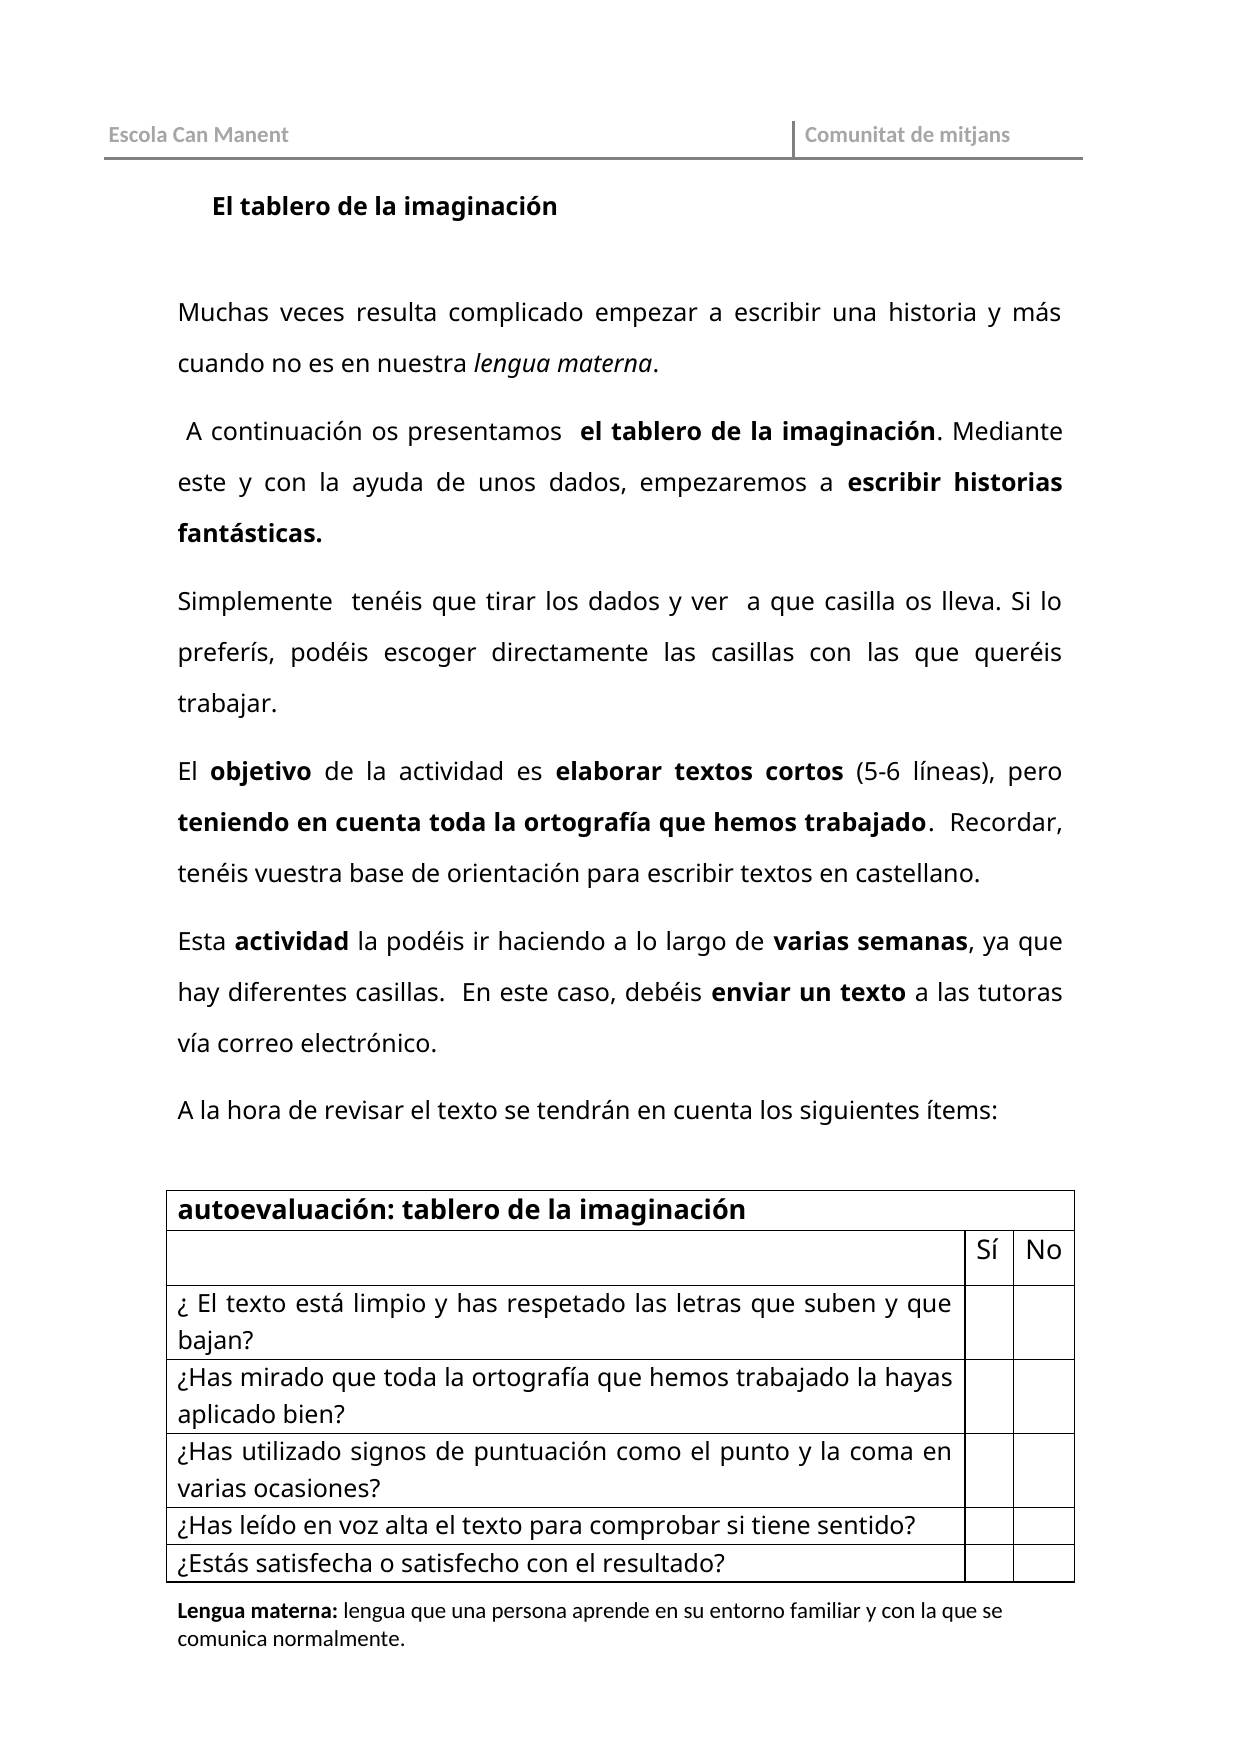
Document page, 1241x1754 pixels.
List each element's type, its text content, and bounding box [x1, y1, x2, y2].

table_cell ¿Has leído en voz alta el texto para comprobar si tiene sentido? [167, 1508, 964, 1544]
table_header autoevaluación: tablero de la imaginación [167, 1191, 1074, 1229]
table_cell [1014, 1545, 1074, 1581]
text Esta actividad la podéis ir haciendo a lo largo de varias semanas, ya que hay diferentes casillas. En este caso, debéis enviar un texto a las tutoras vía correo electrónico. [177, 923, 1063, 1059]
table_cell [966, 1360, 1013, 1433]
text El tablero de la imaginación [177, 188, 1063, 222]
table_cell [1014, 1360, 1074, 1433]
text Simplemente tenéis que tirar los dados y ver a que casilla os lleva. Si lo preferís, podéis escoger directamente las casillas con las que queréis trabajar. [177, 584, 1063, 720]
text Muchas veces resulta complicado empezar a escribir una historia y más cuando no es en nuestra lengua materna. [177, 295, 1063, 380]
table_cell [966, 1286, 1013, 1359]
text A continuación os presentamos el tablero de la imaginación. Mediante este y con la ayuda de unos dados, empezaremos a escribir historias fantásticas. [177, 414, 1063, 550]
table_cell ¿Has utilizado signos de puntuación como el punto y la coma en varias ocasiones? [167, 1434, 964, 1507]
table_cell [1014, 1286, 1074, 1359]
table_cell ¿ El texto está limpio y has respetado las letras que suben y que bajan? [167, 1286, 964, 1359]
text A la hora de revisar el texto se tendrán en cuenta los siguientes ítems: [177, 1093, 1063, 1127]
table_cell [167, 1231, 964, 1285]
text El objetivo de la actividad es elaborar textos cortos (5-6 líneas), pero teniendo en cuenta toda la ortografía que hemos trabajado. Recordar, tenéis vuestra base de orientación para escribir textos en castellano. [177, 753, 1063, 889]
table_cell [966, 1545, 1013, 1581]
table_cell Sí [966, 1231, 1013, 1285]
table_cell [966, 1434, 1013, 1507]
table_cell [966, 1508, 1013, 1544]
table_cell [1014, 1508, 1074, 1544]
table_cell [1014, 1434, 1074, 1507]
table_cell ¿Estás satisfecha o satisfecho con el resultado? [167, 1545, 964, 1581]
table_cell ¿Has mirado que toda la ortografía que hemos trabajado la hayas aplicado bien? [167, 1360, 964, 1433]
table_cell No [1014, 1231, 1074, 1285]
